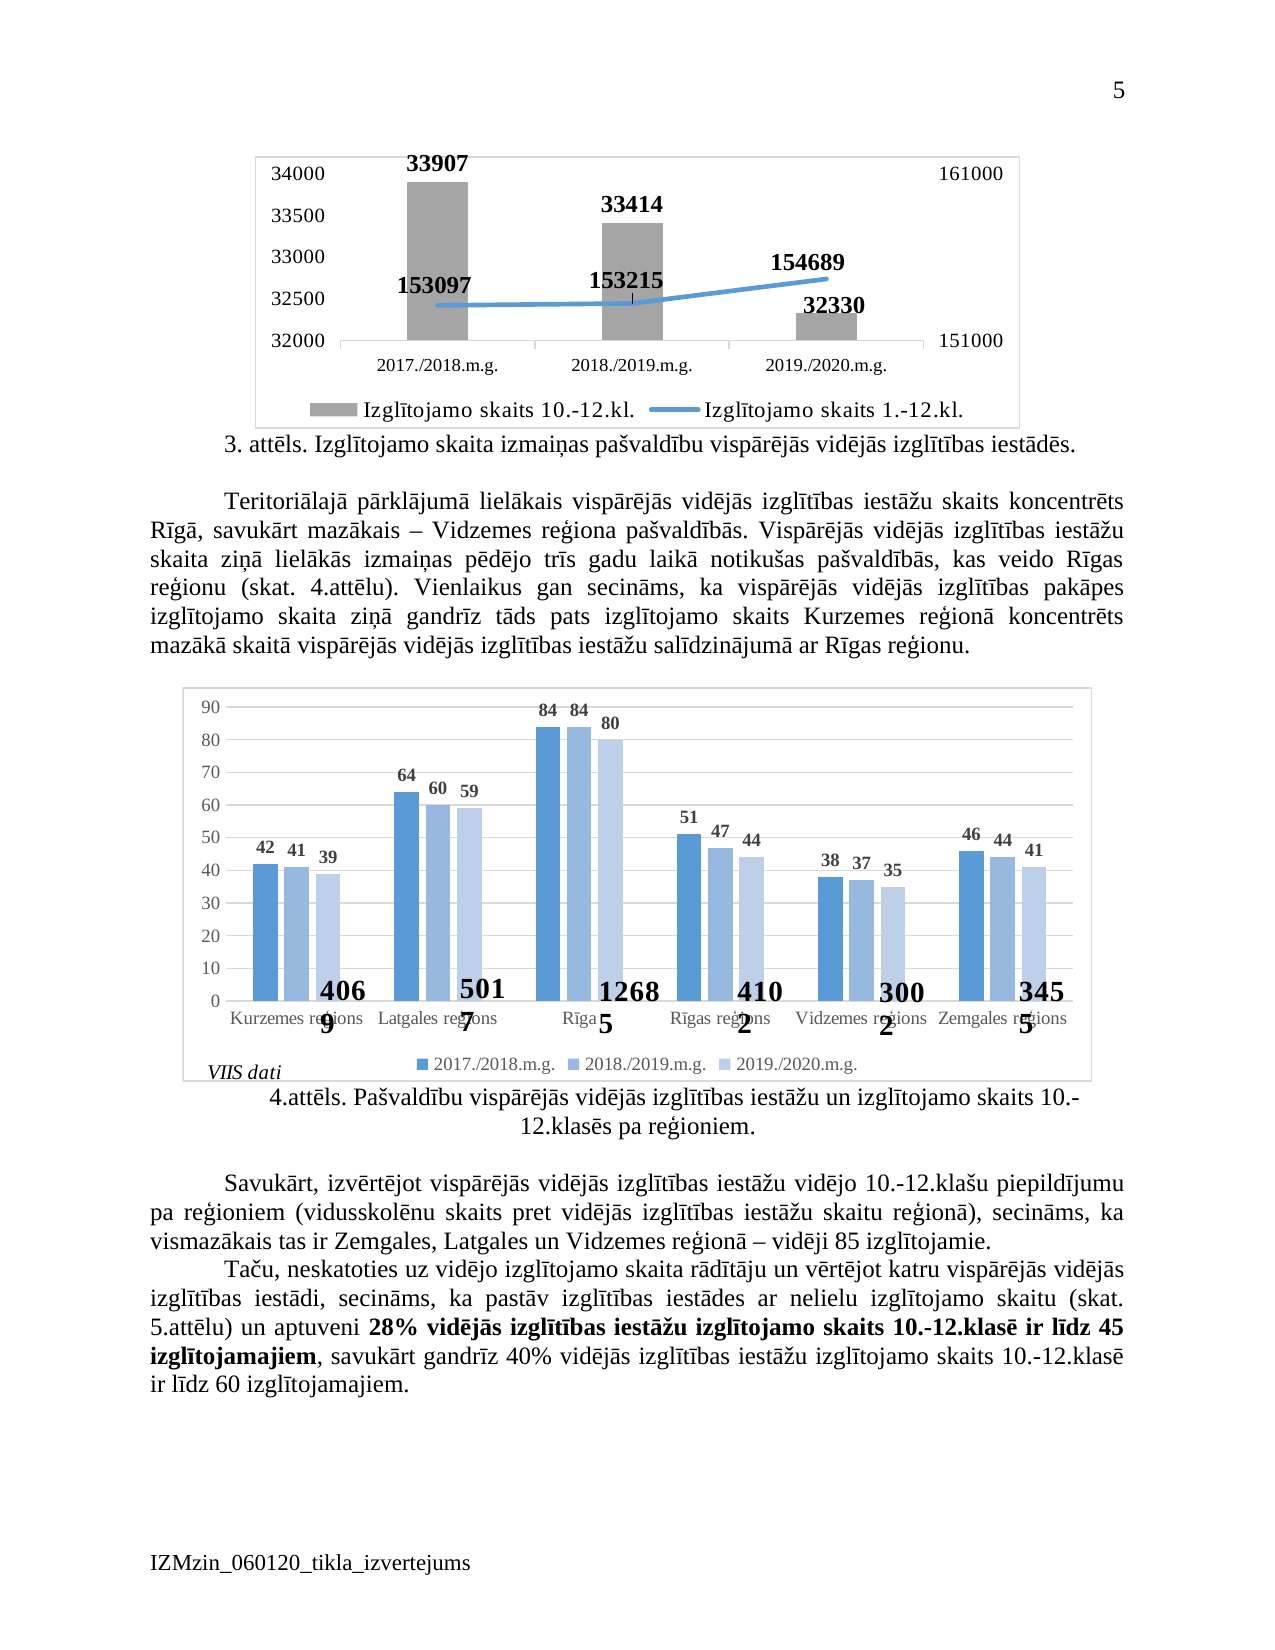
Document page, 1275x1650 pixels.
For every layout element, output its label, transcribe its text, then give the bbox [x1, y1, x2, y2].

text 3. attēls. Izglītojamo skaita izmaiņas pašvaldību vispārējās vidējās izglītības iestādēs. [150, 429, 1125, 457]
text Teritoriālajā pārklājumā lielākais vispārējās vidējās izglītības iestāžu skaits koncentrēts Rīgā, savukārt mazākais – Vidzemes reģiona pašvaldībās. Vispārējās vidējās izglītības iestāžu skaita ziņā lielākās izmaiņas pēdējo trīs gadu laikā notikušas pašvaldībās, kas veido Rīgas reģionu (skat. 4.attēlu). Vienlaikus gan secināms, ka vispārējās vidējās izglītības pakāpes izglītojamo skaita ziņā gandrīz tāds pats izglītojamo skaits Kurzemes reģionā koncentrēts mazākā skaitā vispārējās vidējās izglītības iestāžu salīdzinājumā ar Rīgas reģionu. [150, 486, 1125, 659]
text Taču, neskatoties uz vidējo izglītojamo skaita rādītāju un vērtējot katru vispārējās vidējās izglītības iestādi, secināms, ka pastāv izglītības iestādes ar nelielu izglītojamo skaitu (skat. 5.attēlu) un aptuveni 28% vidējās izglītības iestāžu izglītojamo skaits 10.-12.klasē ir līdz 45 izglītojamajiem, savukārt gandrīz 40% vidējās izglītības iestāžu izglītojamo skaits 10.-12.klasē ir līdz 60 izglītojamajiem. [150, 1254, 1125, 1398]
text 4.attēls. Pašvaldību vispārējās vidējās izglītības iestāžu un izglītojamo skaits 10.-12.klasēs pa reģioniem. [150, 1082, 1125, 1139]
text Savukārt, izvērtējot vispārējās vidējās izglītības iestāžu vidējo 10.-12.klašu piepildījumu pa reģioniem (vidusskolēnu skaits pret vidējās izglītības iestāžu skaitu reģionā), secināms, ka vismazākais tas ir Zemgales, Latgales un Vidzemes reģionā – vidēji 85 izglītojamie. [150, 1168, 1125, 1254]
